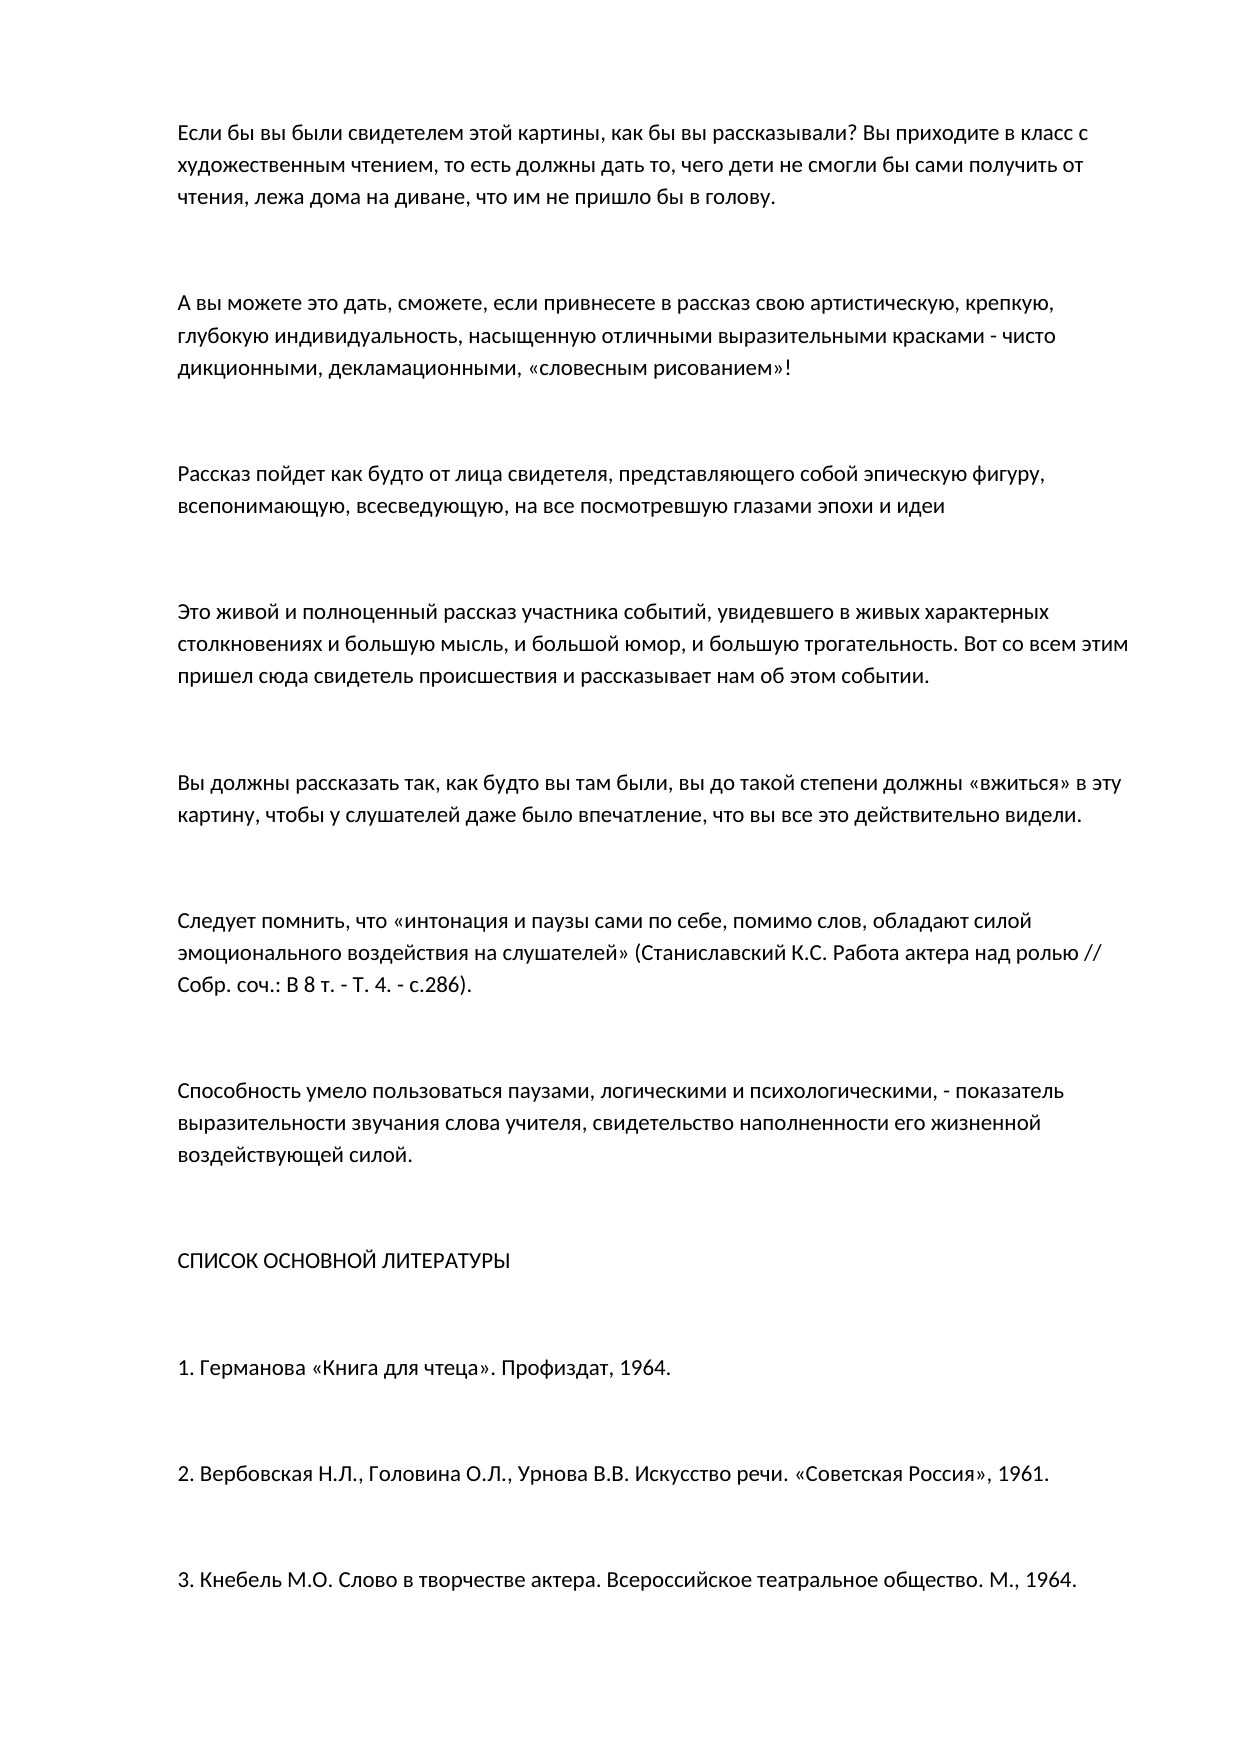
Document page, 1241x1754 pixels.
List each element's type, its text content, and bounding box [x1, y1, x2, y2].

text Способность умело пользоваться паузами, логическими и психологическими, - показатель выразительности звучания слова учителя, свидетельство наполненности его жизненной воздействующей силой. [177, 1076, 1152, 1169]
text Если бы вы были свидетелем этой картины, как бы вы рассказывали? Вы приходите в класс с художественным чтением, то есть должны дать то, чего дети не смогли бы сами получить от чтения, лежа дома на диване, что им не пришло бы в голову. [177, 118, 1152, 211]
text Это живой и полноценный рассказ участника событий, увидевшего в живых характерных столкновениях и большую мысль, и большой юмор, и большую трогательность. Вот со всем этим пришел сюда свидетель происшествия и рассказывает нам об этом событии. [177, 597, 1152, 689]
text Рассказ пойдет как будто от лица свидетеля, представляющего собой эпическую фигуру, всепонимающую, всесведующую, на все посмотревшую глазами эпохи и идеи [177, 459, 1152, 519]
text 2. Вербовская Н.Л., Головина О.Л., Урнова В.В. Искусство речи. «Советская Россия», 1961. [177, 1459, 1152, 1487]
text Следует помнить, что «интонация и паузы сами по себе, помимо слов, обладают силой эмоционального воздействия на слушателей» (Станиславский К.С. Работа актера над ролью // Собр. соч.: В 8 т. - Т. 4. - с.286). [177, 906, 1152, 998]
text СПИСОК ОСНОВНОЙ ЛИТЕРАТУРЫ [177, 1247, 1152, 1275]
text 1. Германова «Книга для чтеца». Профиздат, 1964. [177, 1353, 1152, 1381]
text А вы можете это дать, сможете, если привнесете в рассказ свою артистическую, крепкую, глубокую индивидуальность, насыщенную отличными выразительными красками - чисто дикционными, декламационными, «словесным рисованием»! [177, 288, 1152, 381]
text 3. Кнебель М.О. Слово в творчестве актера. Всероссийское театральное общество. М., 1964. [177, 1565, 1152, 1593]
text Вы должны рассказать так, как будто вы там были, вы до такой степени должны «вжиться» в эту картину, чтобы у слушателей даже было впечатление, что вы все это действительно видели. [177, 768, 1152, 828]
